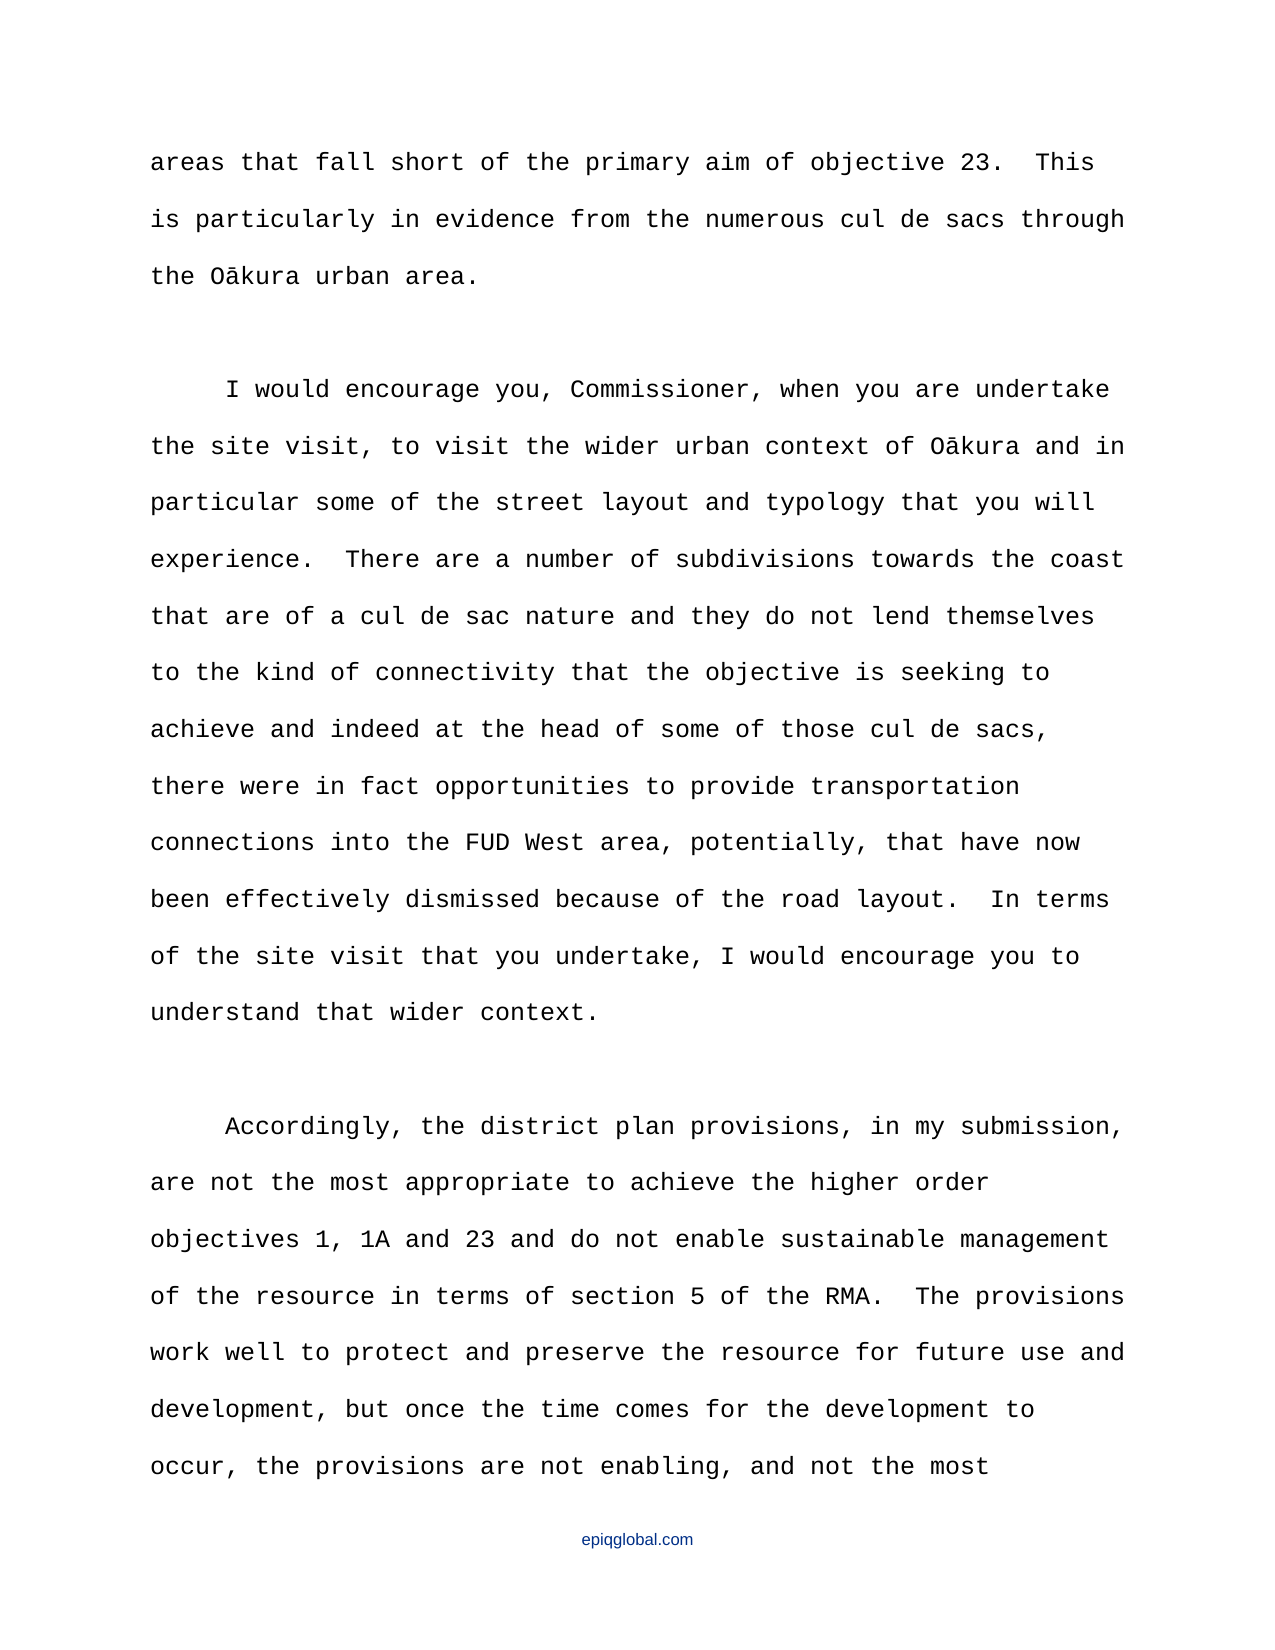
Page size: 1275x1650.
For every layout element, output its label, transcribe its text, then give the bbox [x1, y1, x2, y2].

text I would encourage you, Commissioner, when you are undertake the site visit, to visit the wider urban context of Oākura and in particular some of the street layout and typology that you will experience. There are a number of subdivisions towards the coast that are of a cul de sac nature and they do not lend themselves to the kind of connectivity that the objective is seeking to achieve and indeed at the head of some of those cul de sacs, there were in fact opportunities to provide transportation connections into the FUD West area, potentially, that have now been effectively dismissed because of the road layout. In terms of the site visit that you undertake, I would encourage you to understand that wider context. [150, 377, 1125, 1028]
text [150, 150, 1125, 292]
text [150, 1113, 1125, 1482]
